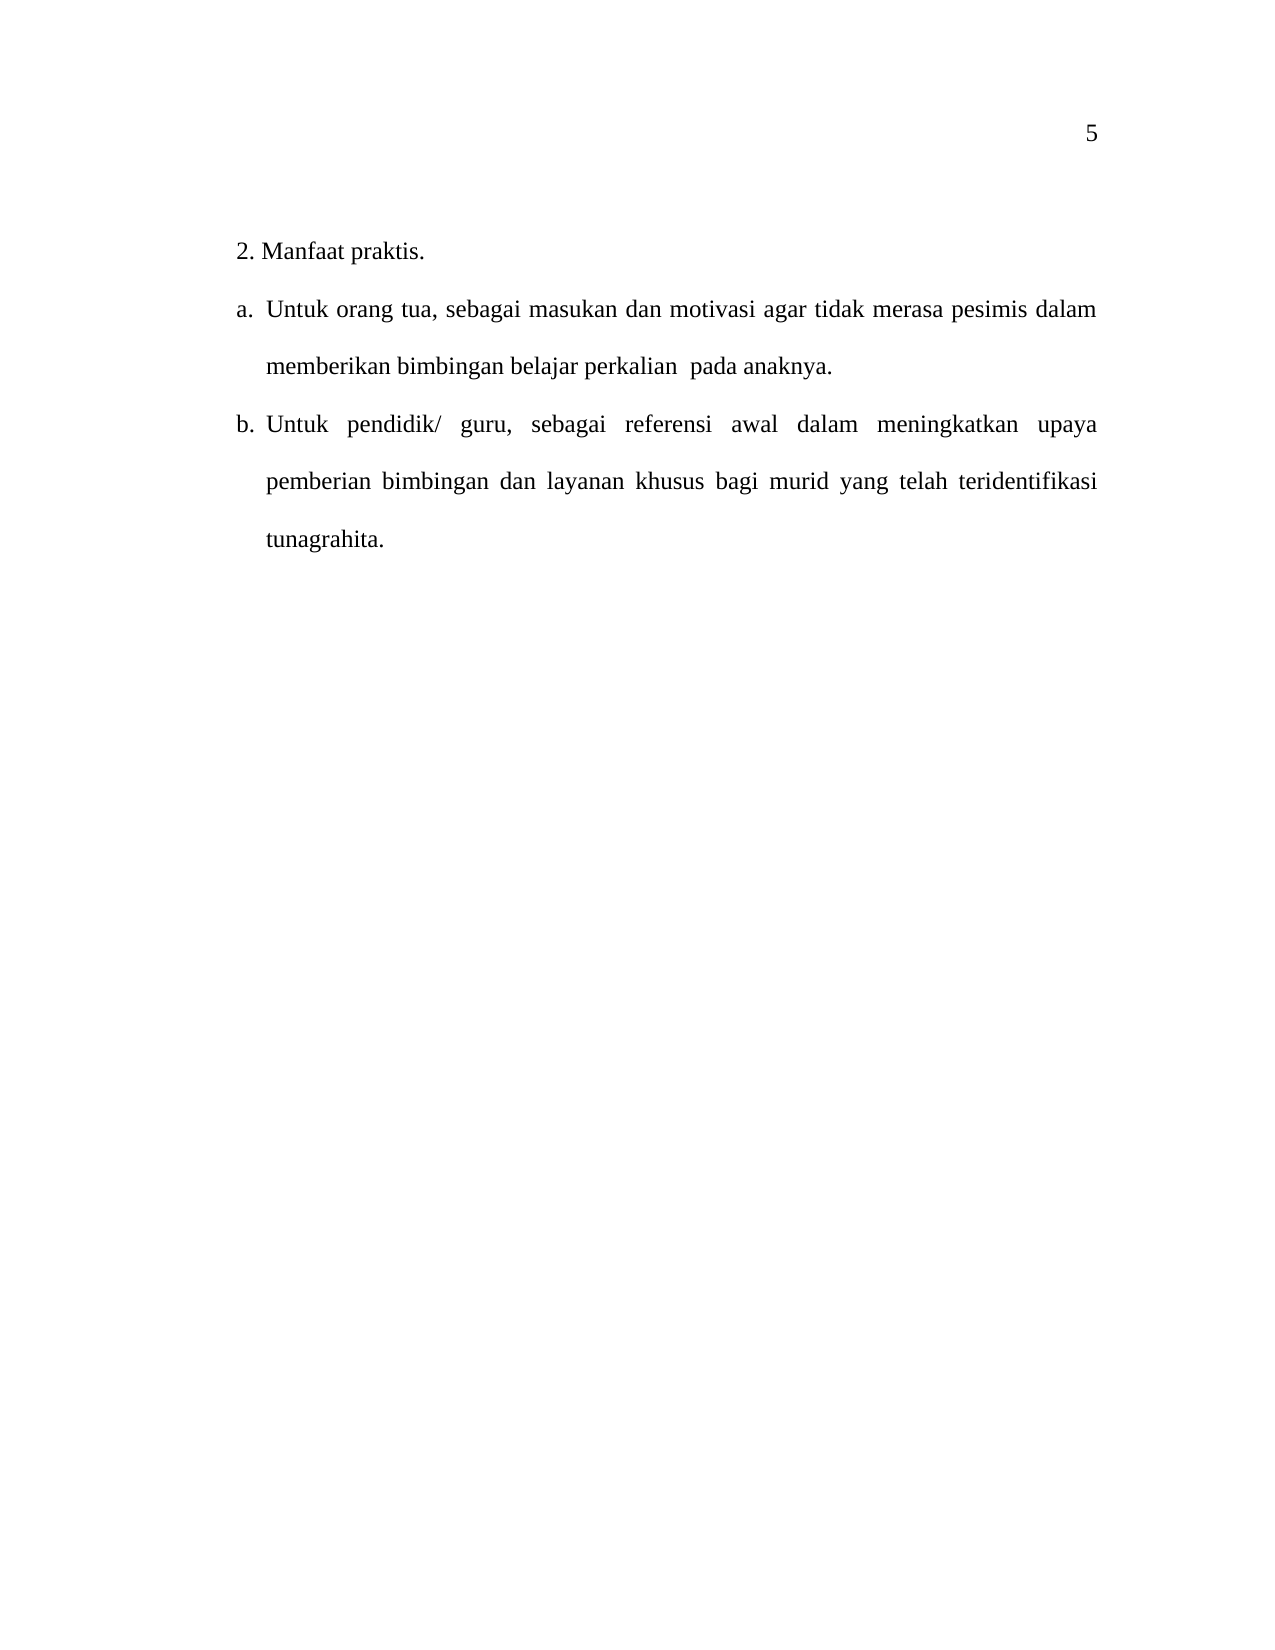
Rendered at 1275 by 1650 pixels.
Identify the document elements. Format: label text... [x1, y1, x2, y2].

text 2. Manfaat praktis. [236, 236, 1098, 265]
list Untuk pendidik/ guru, sebagai referensi awal dalam meningkatkan upaya pemberian bimbingan dan layanan khusus bagi murid yang telah teridentifikasi tunagrahita. [236, 409, 1098, 552]
list Untuk orang tua, sebagai masukan dan motivasi agar tidak merasa pesimis dalam memberikan bimbingan belajar perkalian pada anaknya. [236, 294, 1098, 380]
